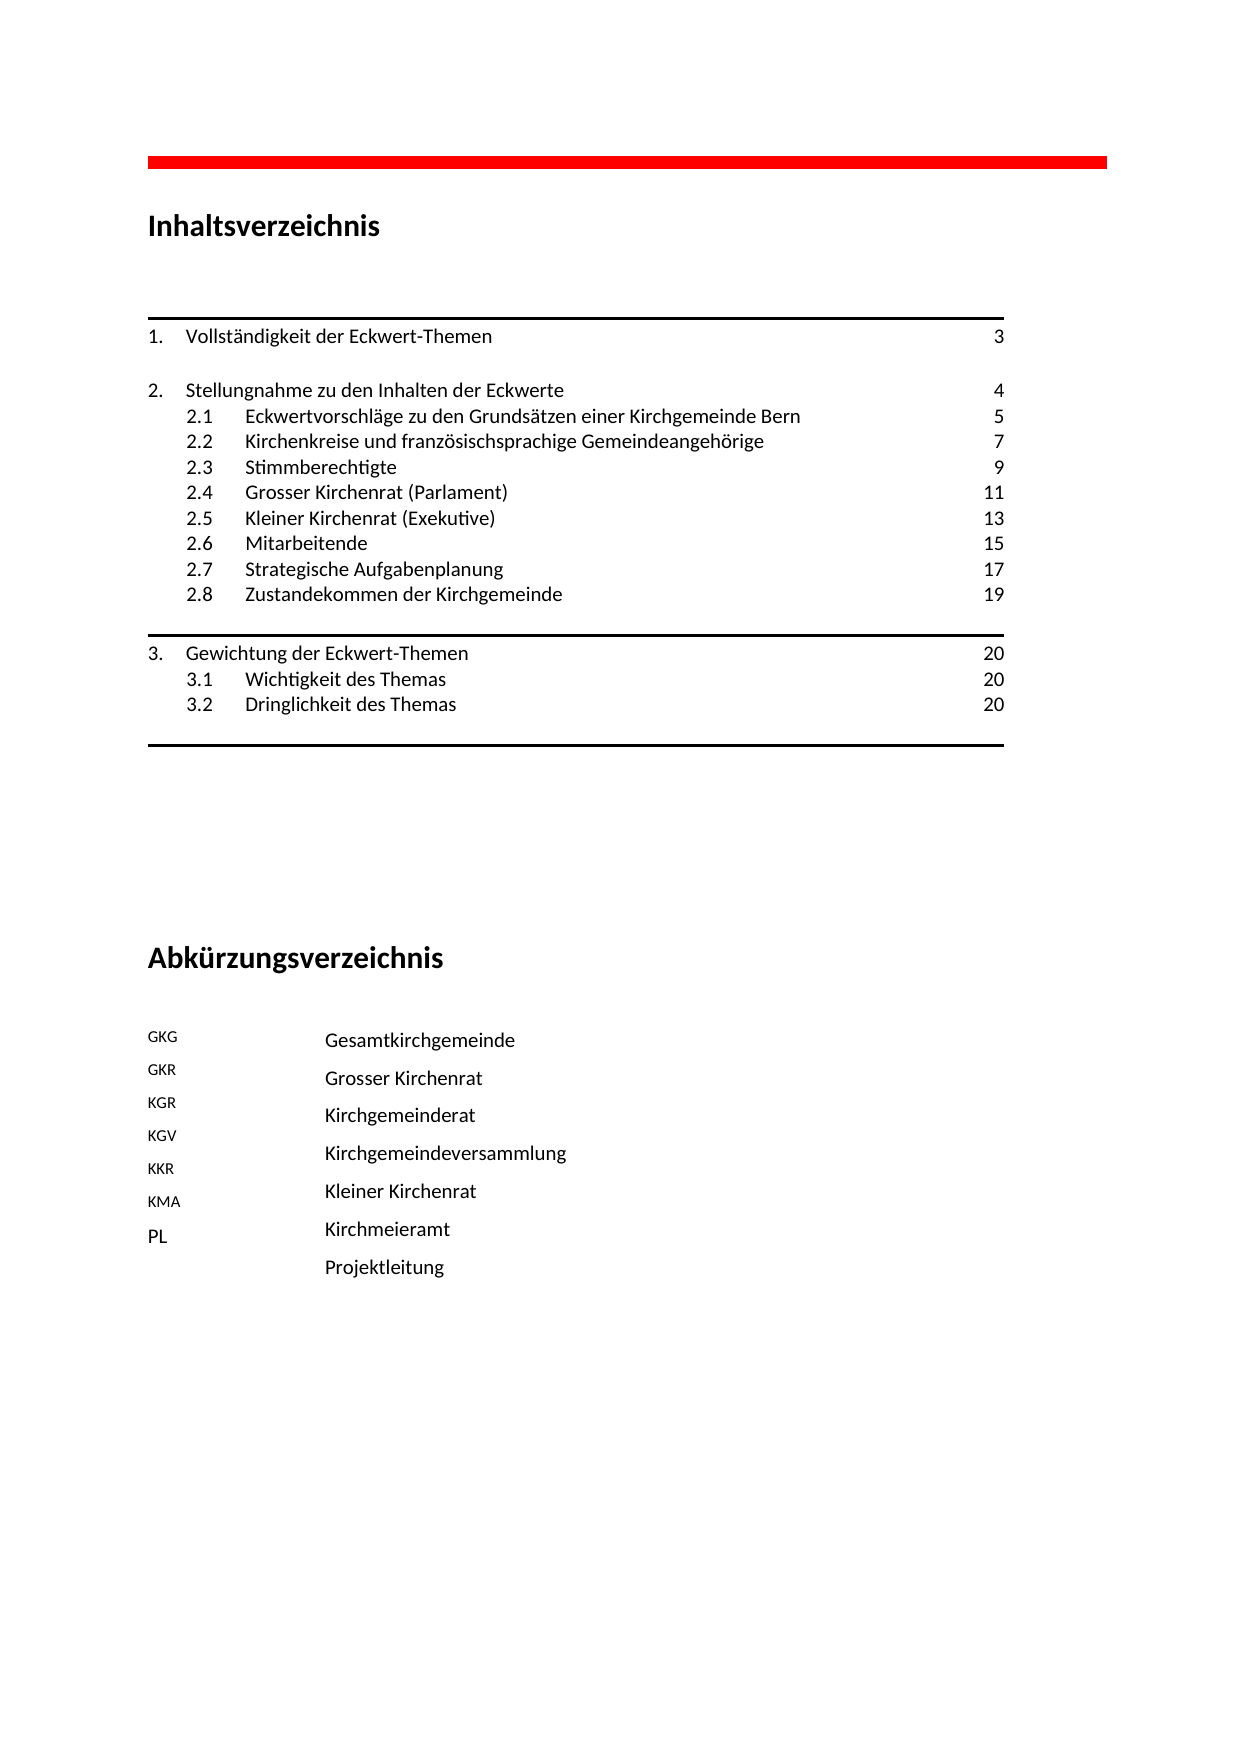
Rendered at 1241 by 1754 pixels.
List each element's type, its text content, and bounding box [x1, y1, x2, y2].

table_header Gesamtkirchgemeinde Grosser Kirchenrat Kirchgemeinderat Kirchgemeindeversammlung Kleiner Kirchenrat Kirchmeieramt Projektleitung [325, 989, 1107, 1329]
text Inhaltsverzeichnis [148, 169, 1107, 246]
table_header GKG GKR KGR KGV KKR KMA PL [148, 989, 325, 1329]
text Abkürzungsverzeichnis [148, 938, 930, 976]
